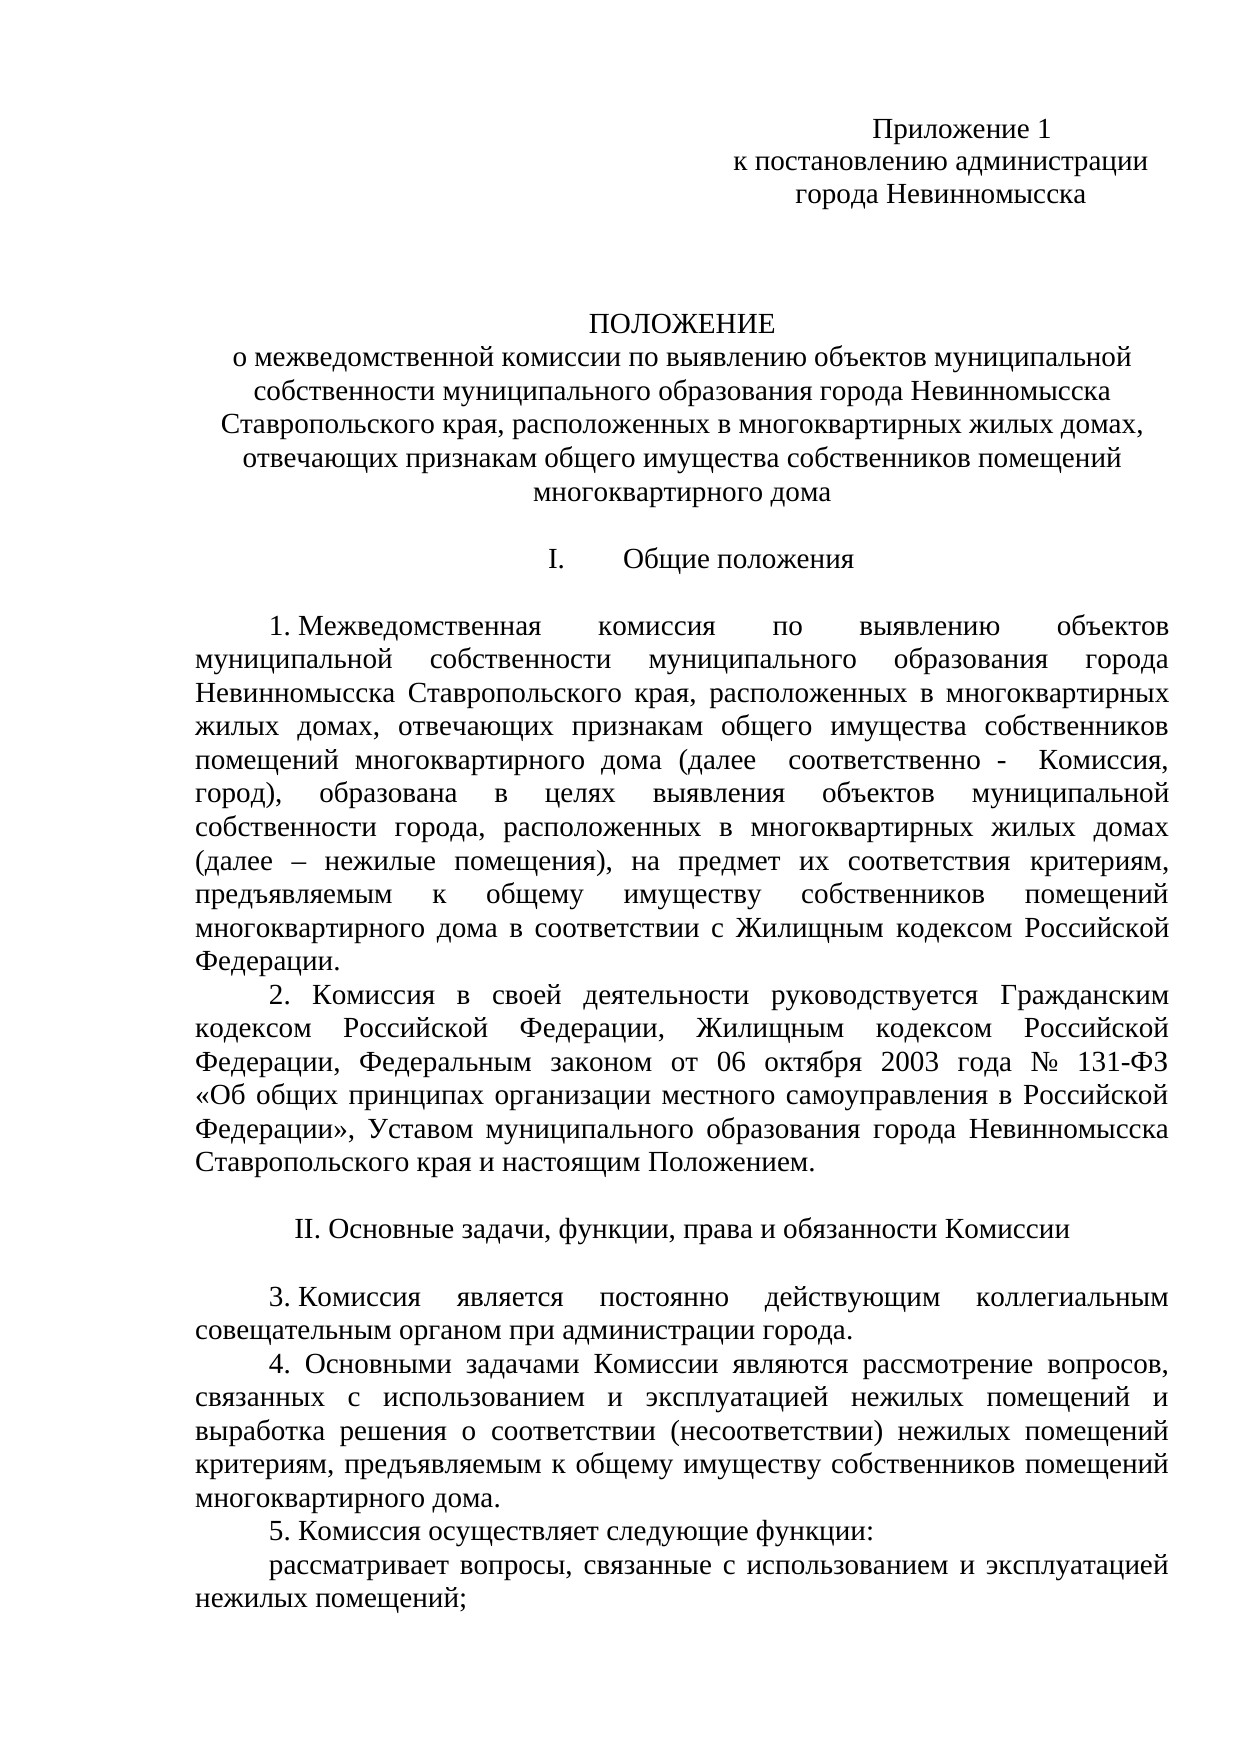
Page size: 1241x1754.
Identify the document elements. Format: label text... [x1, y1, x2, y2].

text рассматривает вопросы, связанные с использованием и эксплуатацией нежилых помещений; [195, 1547, 1169, 1614]
text к постановлению администрации [712, 143, 1169, 177]
text Приложение 1 [195, 118, 1051, 143]
text 3. Комиссия является постоянно действующим коллегиальным совещательным органом при администрации города. [195, 1279, 1169, 1346]
text многоквартирного дома [195, 474, 1169, 507]
text 5. Комиссия осуществляет следующие функции: [195, 1513, 1169, 1547]
text о межведомственной комиссии по выявлению объектов муниципальной собственности муниципального образования города Невинномысска Ставропольского края, расположенных в многоквартирных жилых домах, отвечающих признакам общего имущества собственников помещений [195, 339, 1169, 474]
text II. Основные задачи, функции, права и обязанности Комиссии [195, 1212, 1169, 1245]
text 1. Межведомственная комиссия по выявлению объектов муниципальной собственности муниципального образования города Невинномысска Ставропольского края, расположенных в многоквартирных жилых домах, отвечающих признакам общего имущества собственников помещений многоквартирного дома (далее соответственно - Комиссия, город), образована в целях выявления объектов муниципальной собственности города, расположенных в многоквартирных жилых домах (далее – нежилые помещения), на предмет их соответствия критериям, предъявляемым к общему имуществу собственников помещений многоквартирного дома в соответствии с Жилищным кодексом Российской Федерации. [195, 608, 1169, 977]
text ПОЛОЖЕНИЕ [195, 306, 1169, 339]
text города Невинномысска [712, 177, 1169, 210]
list Общие положения [232, 541, 1169, 574]
text 2. Комиссия в своей деятельности руководствуется Гражданским кодексом Российской Федерации, Жилищным кодексом Российской Федерации, Федеральным законом от 06 октября 2003 года № 131-ФЗ «Об общих принципах организации местного самоуправления в Российской Федерации», Уставом муниципального образования города Невинномысска Ставропольского края и настоящим Положением. [195, 977, 1169, 1178]
text 4. Основными задачами Комиссии являются рассмотрение вопросов, связанных с использованием и эксплуатацией нежилых помещений и выработка решения о соответствии (несоответствии) нежилых помещений критериям, предъявляемым к общему имуществу собственников помещений многоквартирного дома. [195, 1346, 1169, 1513]
